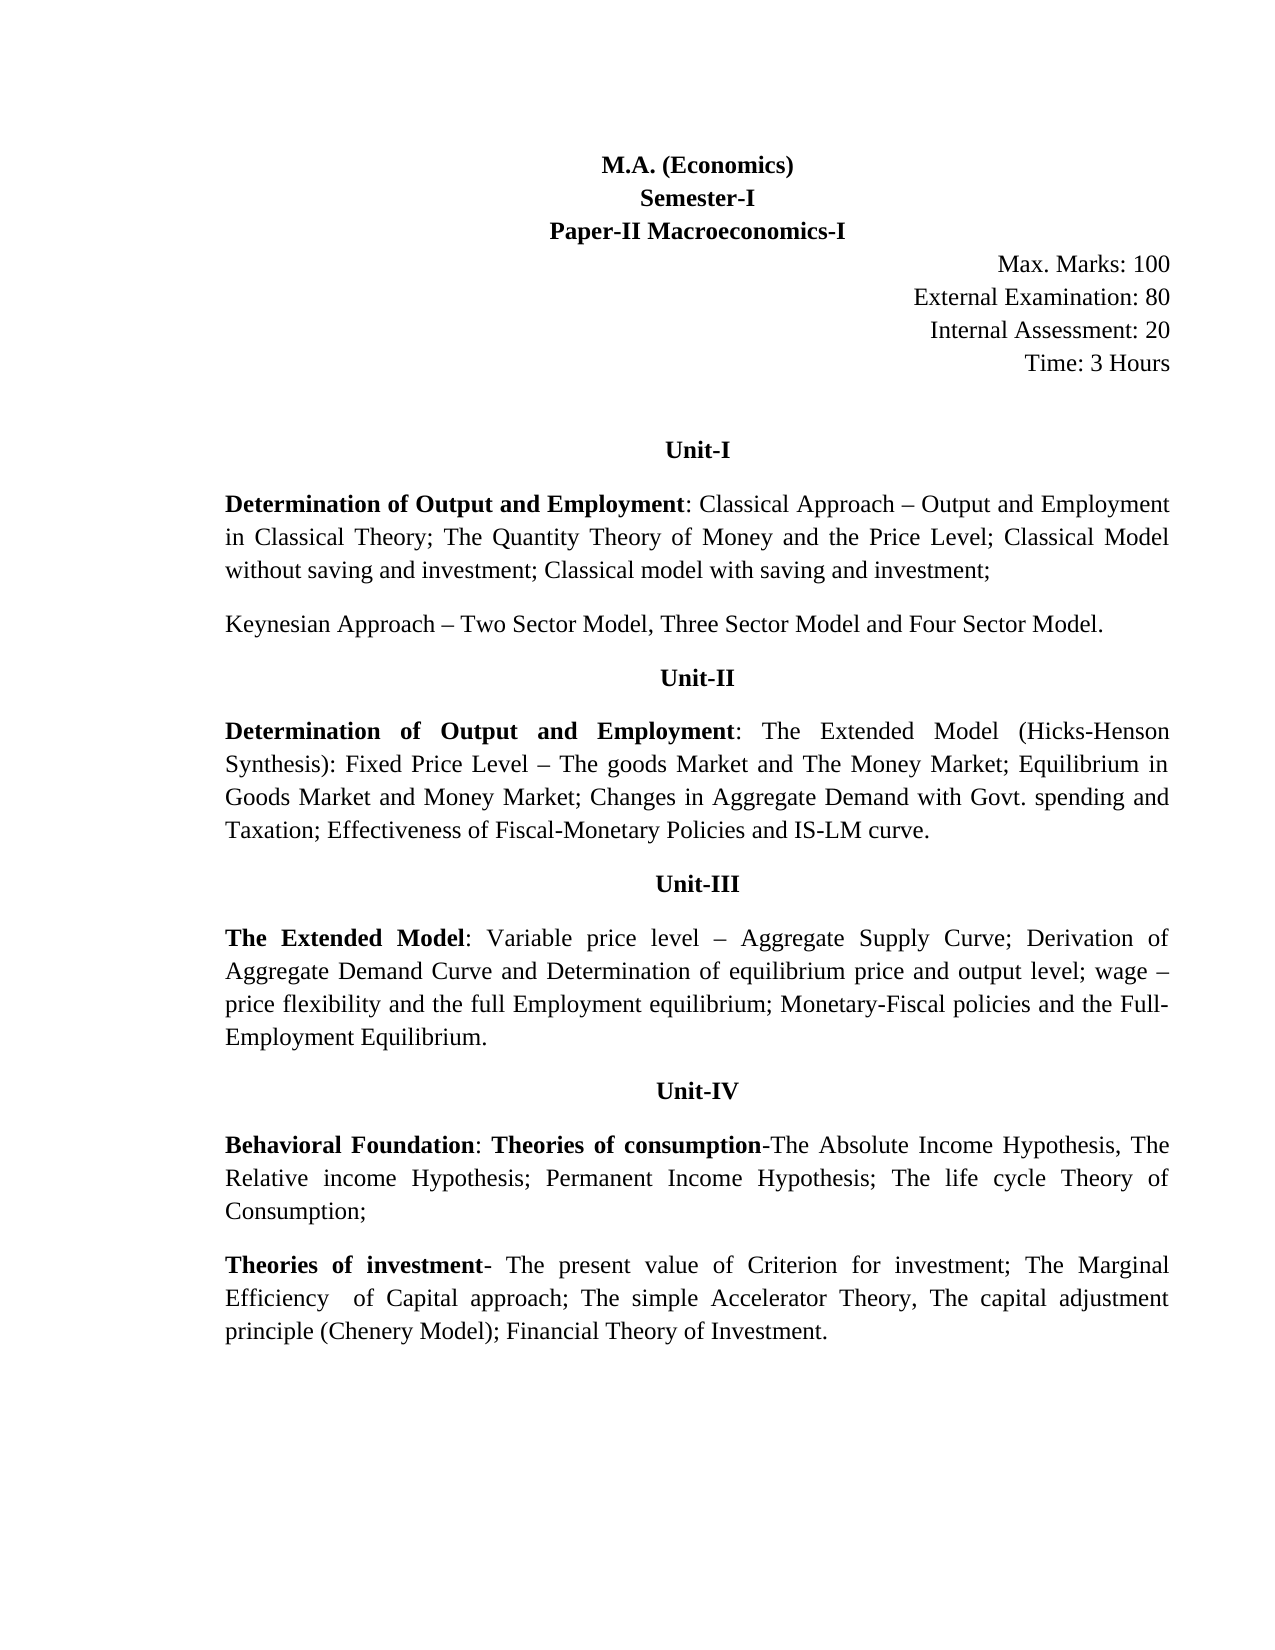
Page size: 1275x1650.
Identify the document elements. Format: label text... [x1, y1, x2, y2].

text Behavioral Foundation: Theories of consumption-The Absolute Income Hypothesis, The Relative income Hypothesis; Permanent Income Hypothesis; The life cycle Theory of Consumption; [225, 1130, 1170, 1225]
text Time: 3 Hours [225, 348, 1170, 377]
text Unit-I [225, 435, 1170, 464]
text Internal Assessment: 20 [225, 315, 1170, 344]
text Semester-I [225, 183, 1170, 212]
text Max. Marks: 100 [225, 249, 1170, 278]
text External Examination: 80 [225, 282, 1170, 311]
text M.A. (Economics) [225, 150, 1170, 179]
text Keynesian Approach – Two Sector Model, Three Sector Model and Four Sector Model. [225, 609, 1170, 637]
text Unit-IV [225, 1076, 1170, 1105]
text Unit-II [225, 663, 1170, 691]
text Paper-II Macroeconomics-I [225, 216, 1170, 245]
text The Extended Model: Variable price level – Aggregate Supply Curve; Derivation of Aggregate Demand Curve and Determination of equilibrium price and output level; wage –price flexibility and the full Employment equilibrium; Monetary-Fiscal policies and the Full-Employment Equilibrium. [225, 923, 1170, 1051]
text Theories of investment- The present value of Criterion for investment; The Marginal Efficiency of Capital approach; The simple Accelerator Theory, The capital adjustment principle (Chenery Model); Financial Theory of Investment. [225, 1250, 1170, 1345]
text Unit-III [225, 869, 1170, 898]
text Determination of Output and Employment: The Extended Model (Hicks-Henson Synthesis): Fixed Price Level – The goods Market and The Money Market; Equilibrium in Goods Market and Money Market; Changes in Aggregate Demand with Govt. spending and Taxation; Effectiveness of Fiscal-Monetary Policies and IS-LM curve. [225, 716, 1170, 844]
text Determination of Output and Employment: Classical Approach – Output and Employment in Classical Theory; The Quantity Theory of Money and the Price Level; Classical Model without saving and investment; Classical model with saving and investment; [225, 489, 1170, 584]
